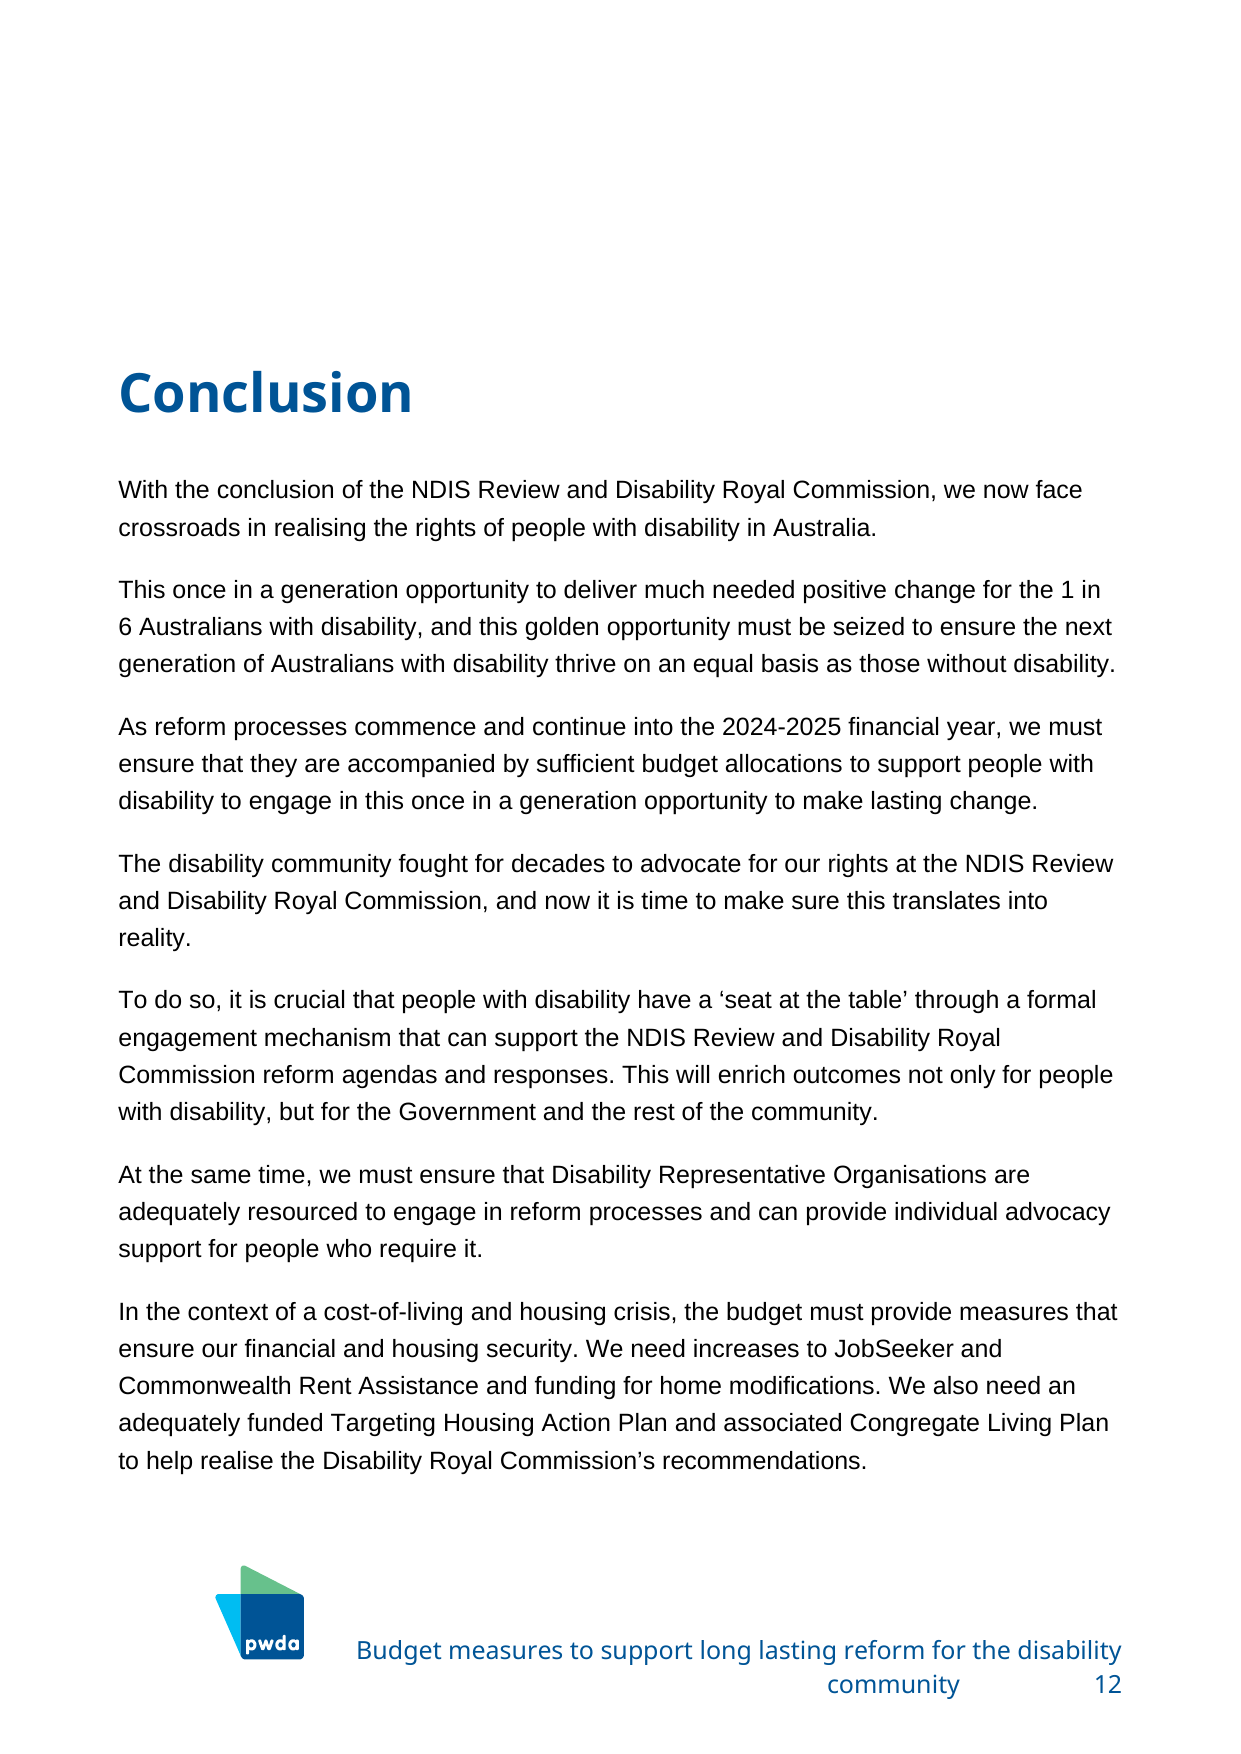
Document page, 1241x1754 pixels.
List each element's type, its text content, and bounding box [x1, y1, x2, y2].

text At the same time, we must ensure that Disability Representative Organisations are adequately resourced to engage in reform processes and can provide individual advocacy support for people who require it. [118, 1159, 1122, 1263]
text To do so, it is crucial that people with disability have a ‘seat at the table’ through a formal engagement mechanism that can support the NDIS Review and Disability Royal Commission reform agendas and responses. This will enrich outcomes not only for people with disability, but for the Government and the rest of the community. [118, 985, 1122, 1126]
subtitle Conclusion [118, 354, 1122, 428]
text In the context of a cost-of-living and housing crisis, the budget must provide measures that ensure our financial and housing security. We need increases to JobSeeker and Commonwealth Rent Assistance and funding for home modifications. We also need an adequately funded Targeting Housing Action Plan and associated Congregate Living Plan to help realise the Disability Royal Commission’s recommendations. [118, 1296, 1122, 1474]
text The disability community fought for decades to advocate for our rights at the NDIS Review and Disability Royal Commission, and now it is time to make sure this translates into reality. [118, 848, 1122, 952]
text This once in a generation opportunity to deliver much needed positive change for the 1 in 6 Australians with disability, and this golden opportunity must be seized to ensure the next generation of Australians with disability thrive on an equal basis as those without disability. [118, 575, 1122, 678]
text As reform processes commence and continue into the 2024-2025 financial year, we must ensure that they are accompanied by sufficient budget allocations to support people with disability to engage in this once in a generation opportunity to make lasting change. [118, 712, 1122, 815]
text With the conclusion of the NDIS Review and Disability Royal Commission, we now face crossroads in realising the rights of people with disability in Australia. [118, 475, 1122, 541]
